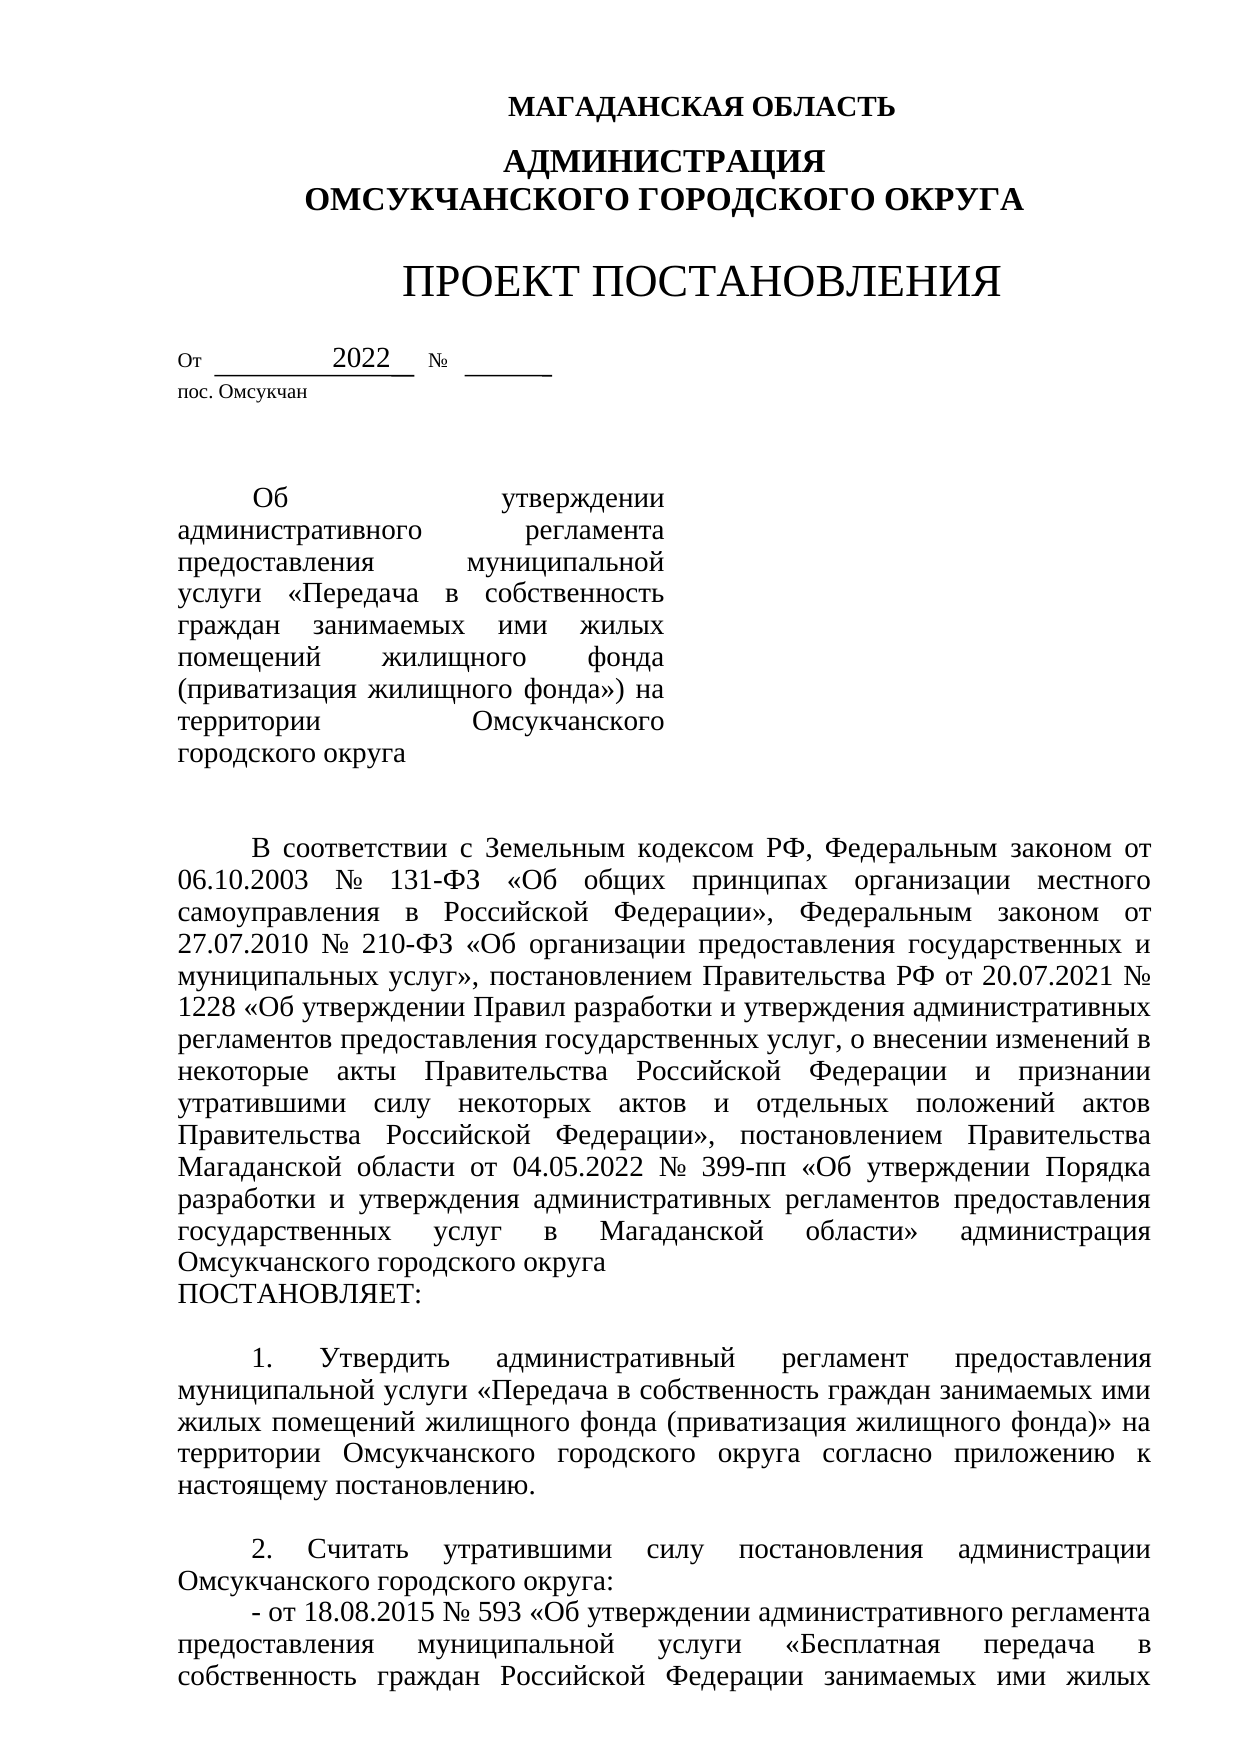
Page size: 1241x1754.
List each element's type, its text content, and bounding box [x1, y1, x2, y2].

text От 2022 № [177, 340, 1152, 374]
title 1. Утвердить административный регламент предоставления муниципальной услуги «Передача в собственность граждан занимаемых ими жилых помещений жилищного фонда (приватизация жилищного фонда)» на территории Омсукчанского городского округа согласно приложению к настоящему постановлению. [177, 1342, 1152, 1501]
title АДМИНИСТРАЦИЯ [177, 141, 1152, 180]
title 2. Считать утратившими силу постановления администрации Омсукчанского городского округа: [177, 1533, 1152, 1596]
text Магаданская область [177, 89, 1152, 122]
text пос. Омсукчан [177, 378, 1152, 403]
title ОМСУКЧАНСКОГО ГОРОДСКОГО ОКРУГА [177, 180, 1152, 218]
title Об утверждении административного регламента предоставления муниципальной услуги «Передача в собственность граждан занимаемых ими жилых помещений жилищного фонда (приватизация жилищного фонда») на территории Омсукчанского городского округа [177, 482, 664, 768]
text ПОСТАНОВЛЯЕТ: [177, 1278, 1152, 1310]
text ПРОЕКТ ПОСТАНОВЛЕНИЯ [177, 254, 1152, 307]
text В соответствии с Земельным кодексом РФ, Федеральным законом от 06.10.2003 № 131-ФЗ «Об общих принципах организации местного самоуправления в Российской Федерации», Федеральным законом от 27.07.2010 № 210-ФЗ «Об организации предоставления государственных и муниципальных услуг», постановлением Правительства РФ от 20.07.2021 № 1228 «Об утверждении Правил разработки и утверждения административных регламентов предоставления государственных услуг, о внесении изменений в некоторые акты Правительства Российской Федерации и признании утратившими силу некоторых актов и отдельных положений актов Правительства Российской Федерации», постановлением Правительства Магаданской области от 04.05.2022 № 399-пп «Об утверждении Порядка разработки и утверждения административных регламентов предоставления государственных услуг в Магаданской области» администрация Омсукчанского городского округа [177, 832, 1152, 1278]
